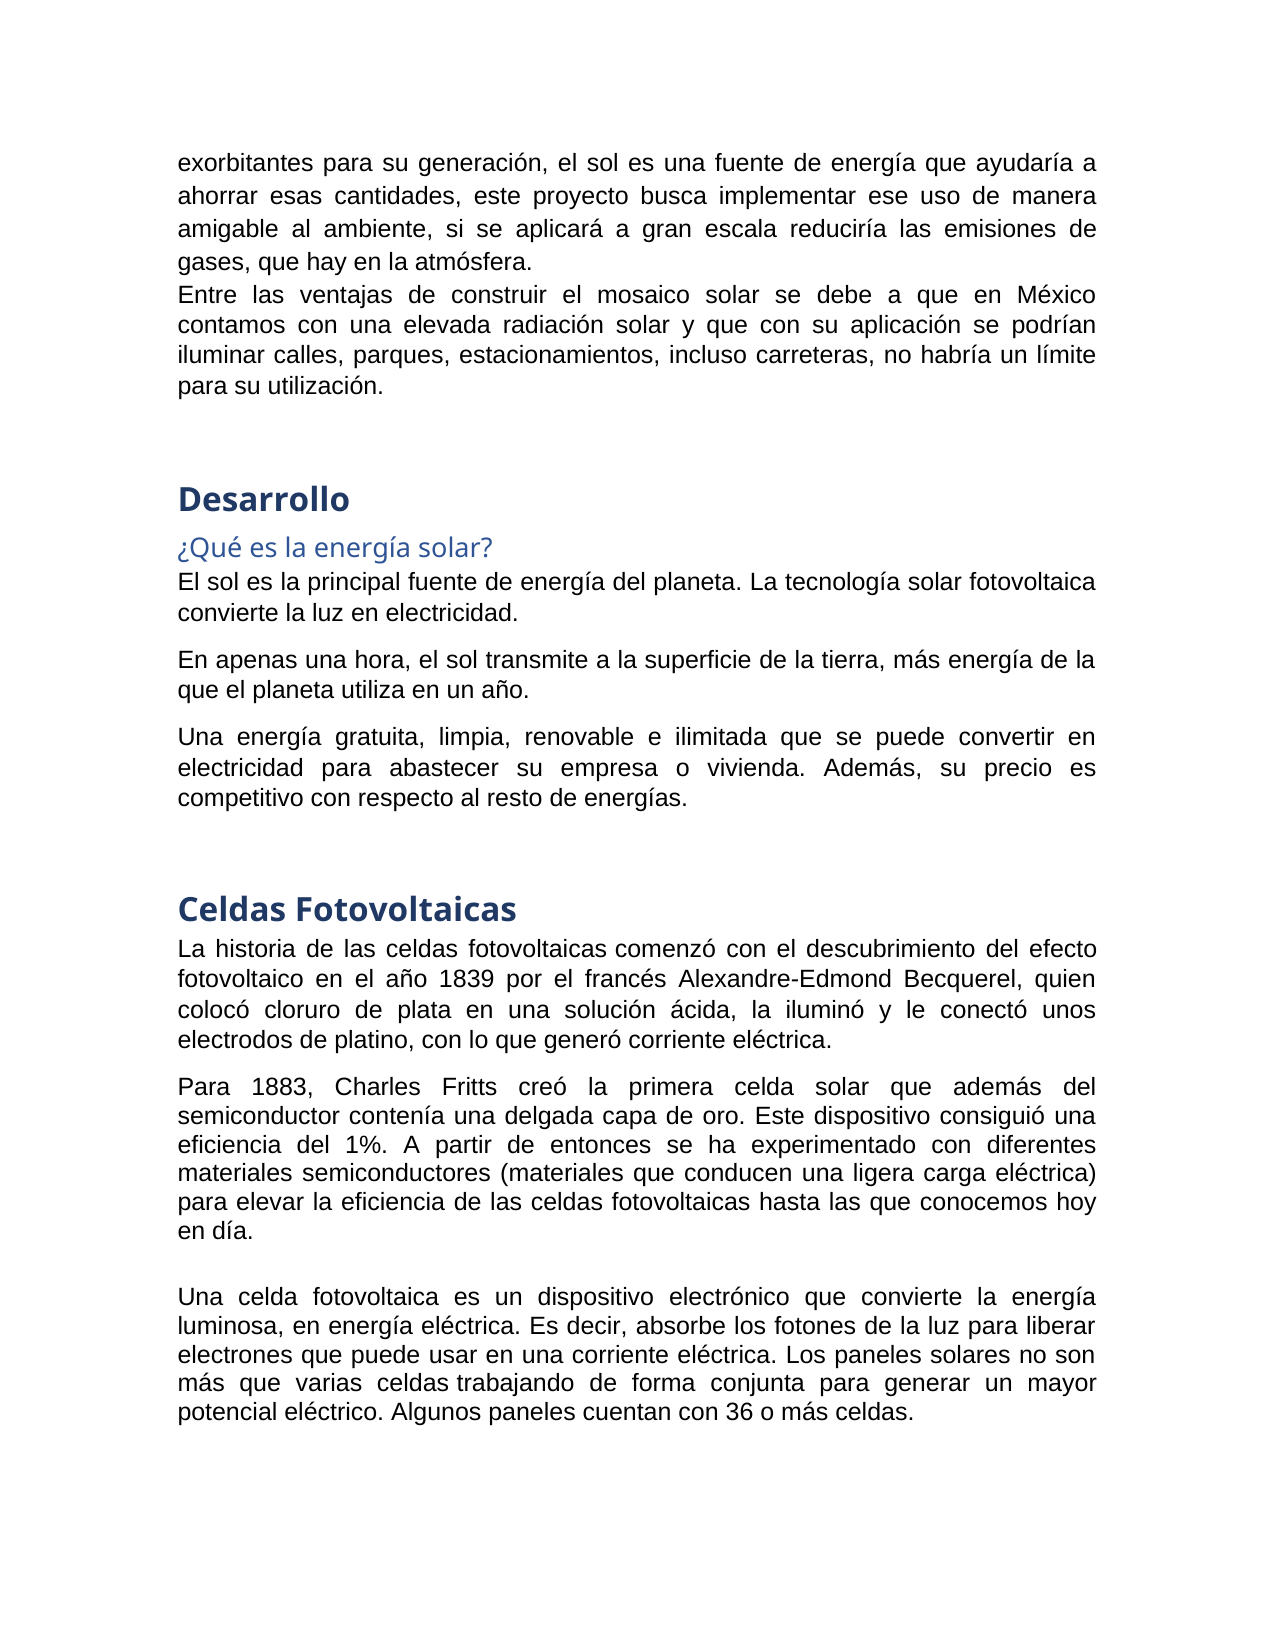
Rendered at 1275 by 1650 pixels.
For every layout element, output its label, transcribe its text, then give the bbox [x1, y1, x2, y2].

text La historia de las celdas fotovoltaicas comenzó con el descubrimiento del efecto fotovoltaico en el año 1839 por el francés Alexandre-Edmond Becquerel, quien colocó cloruro de plata en una solución ácida, la iluminó y le conectó unos electrodos de platino, con lo que generó corriente eléctrica. [177, 934, 1098, 1054]
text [177, 148, 1098, 275]
text Una energía gratuita, limpia, renovable e ilimitada que se puede convertir en electricidad para abastecer su empresa o vivienda. Además, su precio es competitivo con respecto al resto de energías. [177, 722, 1098, 812]
text El sol es la principal fuente de energía del planeta. La tecnología solar fotovoltaica convierte la luz en electricidad. [177, 567, 1098, 627]
subtitle Celdas Fotovoltaicas [177, 886, 1098, 931]
text En apenas una hora, el sol transmite a la superficie de la tierra, más energía de la que el planeta utiliza en un año. [177, 645, 1098, 704]
subtitle ¿Qué es la energía solar? [177, 528, 1098, 565]
subtitle Desarrollo [177, 476, 1098, 521]
text Una celda fotovoltaica es un dispositivo electrónico que convierte la energía luminosa, en energía eléctrica. Es decir, absorbe los fotones de la luz para liberar electrones que puede usar en una corriente eléctrica. Los paneles solares no son más que varias celdas trabajando de forma conjunta para generar un mayor potencial eléctrico. Algunos paneles cuentan con 36 o más celdas. [177, 1282, 1098, 1426]
text Entre las ventajas de construir el mosaico solar se debe a que en México contamos con una elevada radiación solar y que con su aplicación se podrían iluminar calles, parques, estacionamientos, incluso carreteras, no habría un límite para su utilización. [177, 280, 1098, 400]
text Para 1883, Charles Fritts creó la primera celda solar que además del semiconductor contenía una delgada capa de oro. Este dispositivo consiguió una eficiencia del 1%. A partir de entonces se ha experimentado con diferentes materiales semiconductores (materiales que conducen una ligera carga eléctrica) para elevar la eficiencia de las celdas fotovoltaicas hasta las que conocemos hoy en día. [177, 1072, 1098, 1245]
